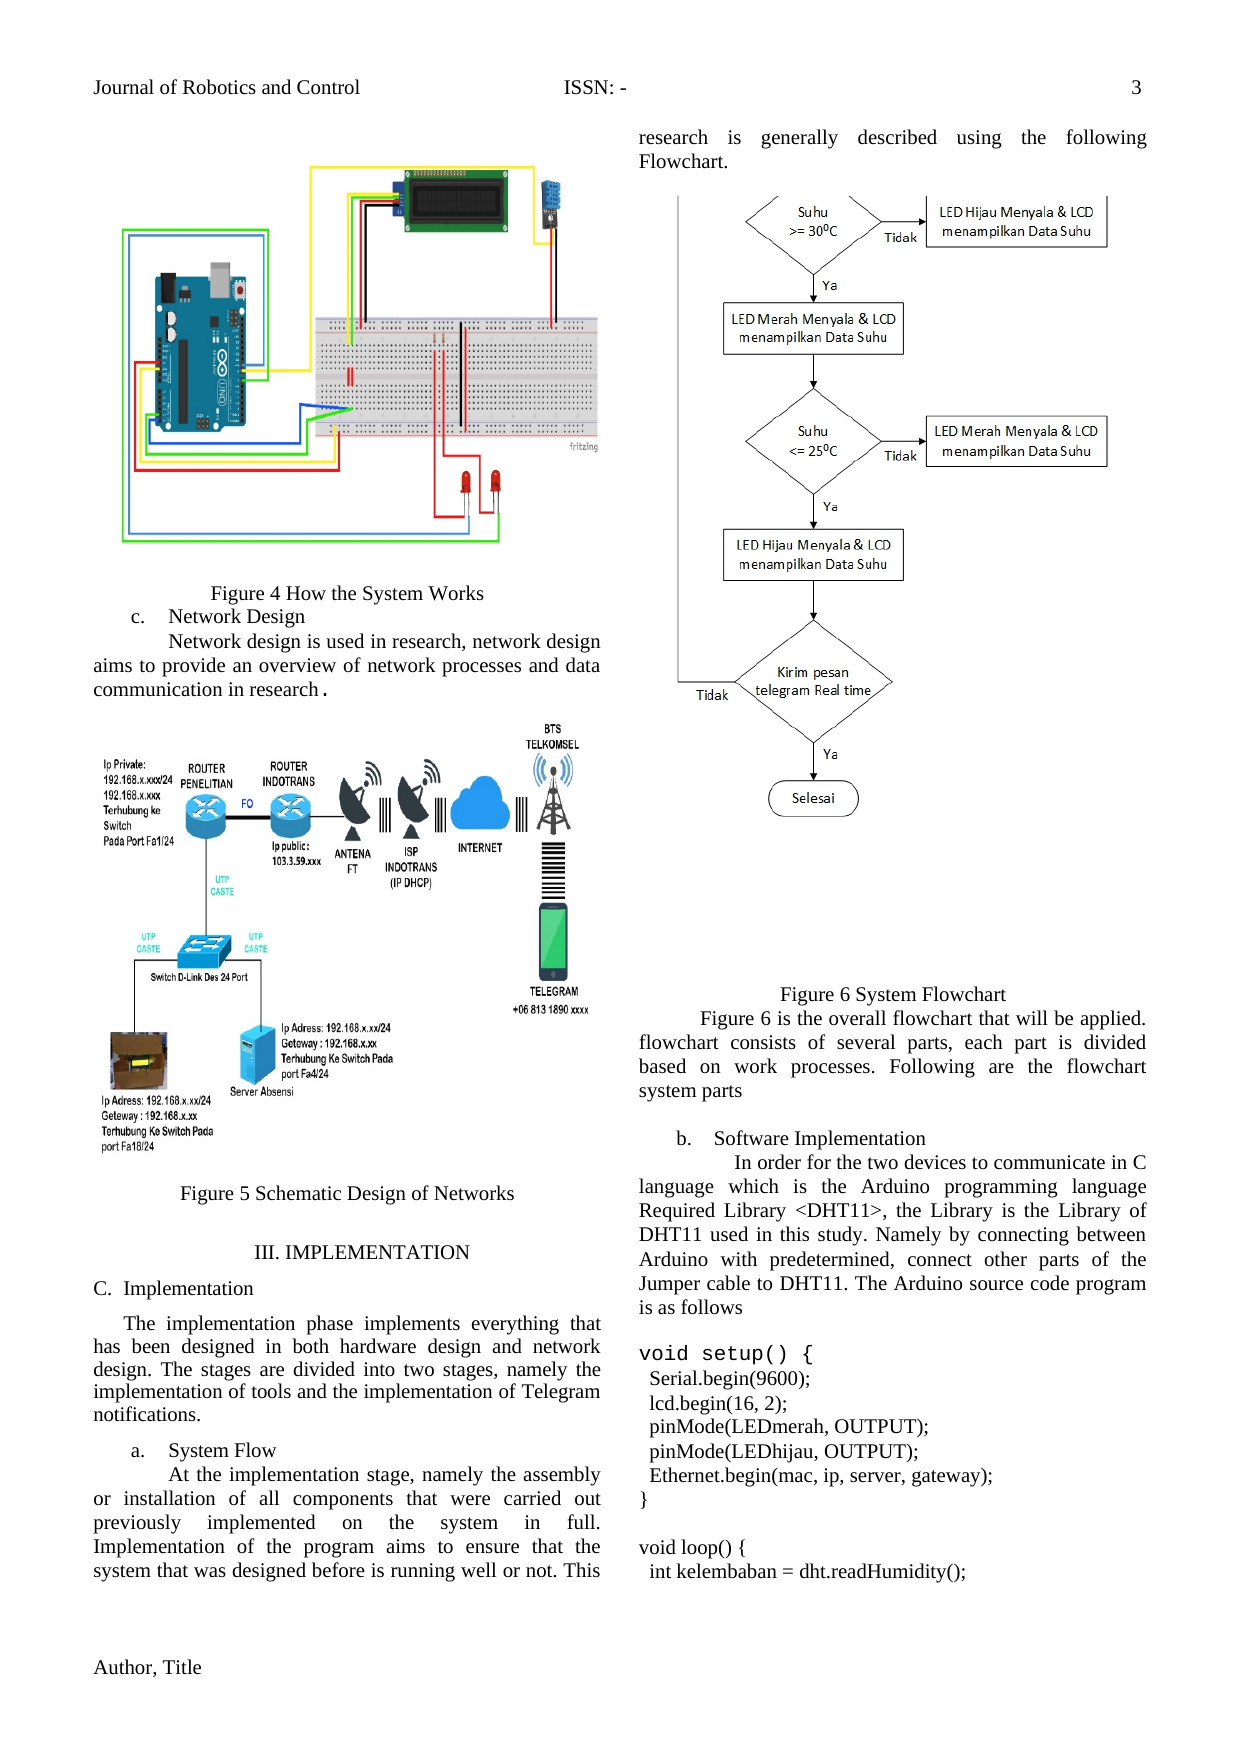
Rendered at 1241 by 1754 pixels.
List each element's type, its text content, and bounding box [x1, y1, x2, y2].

text Figure 4 How the System Works [93, 581, 601, 604]
text pinMode(LEDmerah, OUTPUT); [639, 1414, 1147, 1438]
picture [93, 702, 605, 1169]
text Network design is used in research, network design aims to provide an overview of network processes and data communication in research. [93, 628, 601, 702]
text At the implementation stage, namely the assembly or installation of all components that were carried out previously implemented on the system in full. Implementation of the program aims to ensure that the system that was designed before is running well or not. This research is generally described using the following Flowchart. [639, 125, 1147, 173]
text int kelembaban = dht.readHumidity(); [639, 1559, 1147, 1583]
list III. IMPLEMENTATION [123, 1241, 601, 1264]
list System Flow [131, 1439, 601, 1462]
picture [677, 196, 1109, 817]
text At the implementation stage, namely the assembly or installation of all components that were carried out previously implemented on the system in full. Implementation of the program aims to ensure that the system that was designed before is running well or not. This research is generally described using the following Flowchart. [93, 1462, 601, 1582]
text void loop() { [639, 1535, 1147, 1559]
text lcd.begin(16, 2); [639, 1390, 1147, 1414]
list Software Implementation [676, 1126, 1147, 1150]
text Figure 5 Schematic Design of Networks [93, 1181, 601, 1205]
text In order for the two devices to communicate in C language which is the Arduino programming language Required Library <DHT11>, the Library is the Library of DHT11 used in this study. Namely by connecting between Arduino with predetermined, connect other parts of the Jumper cable to DHT11. The Arduino source code program is as follows [639, 1150, 1147, 1319]
text } [639, 1487, 1147, 1511]
list Implementation [93, 1277, 601, 1299]
text Figure 6 is the overall flowchart that will be applied. flowchart consists of several parts, each part is divided based on work processes. Following are the flowchart system parts [639, 1006, 1147, 1102]
list Network Design [131, 604, 601, 628]
picture [93, 125, 621, 581]
text pinMode(LEDhijau, OUTPUT); [639, 1438, 1147, 1463]
text Ethernet.begin(mac, ip, server, gateway); [639, 1463, 1147, 1487]
text void setup() { [639, 1343, 1147, 1366]
text Serial.begin(9600); [639, 1366, 1147, 1390]
text Figure 6 System Flowchart [639, 982, 1147, 1006]
list The implementation phase implements everything that has been designed in both hardware design and network design. The stages are divided into two stages, namely the implementation of tools and the implementation of Telegram notifications. [93, 1312, 601, 1426]
